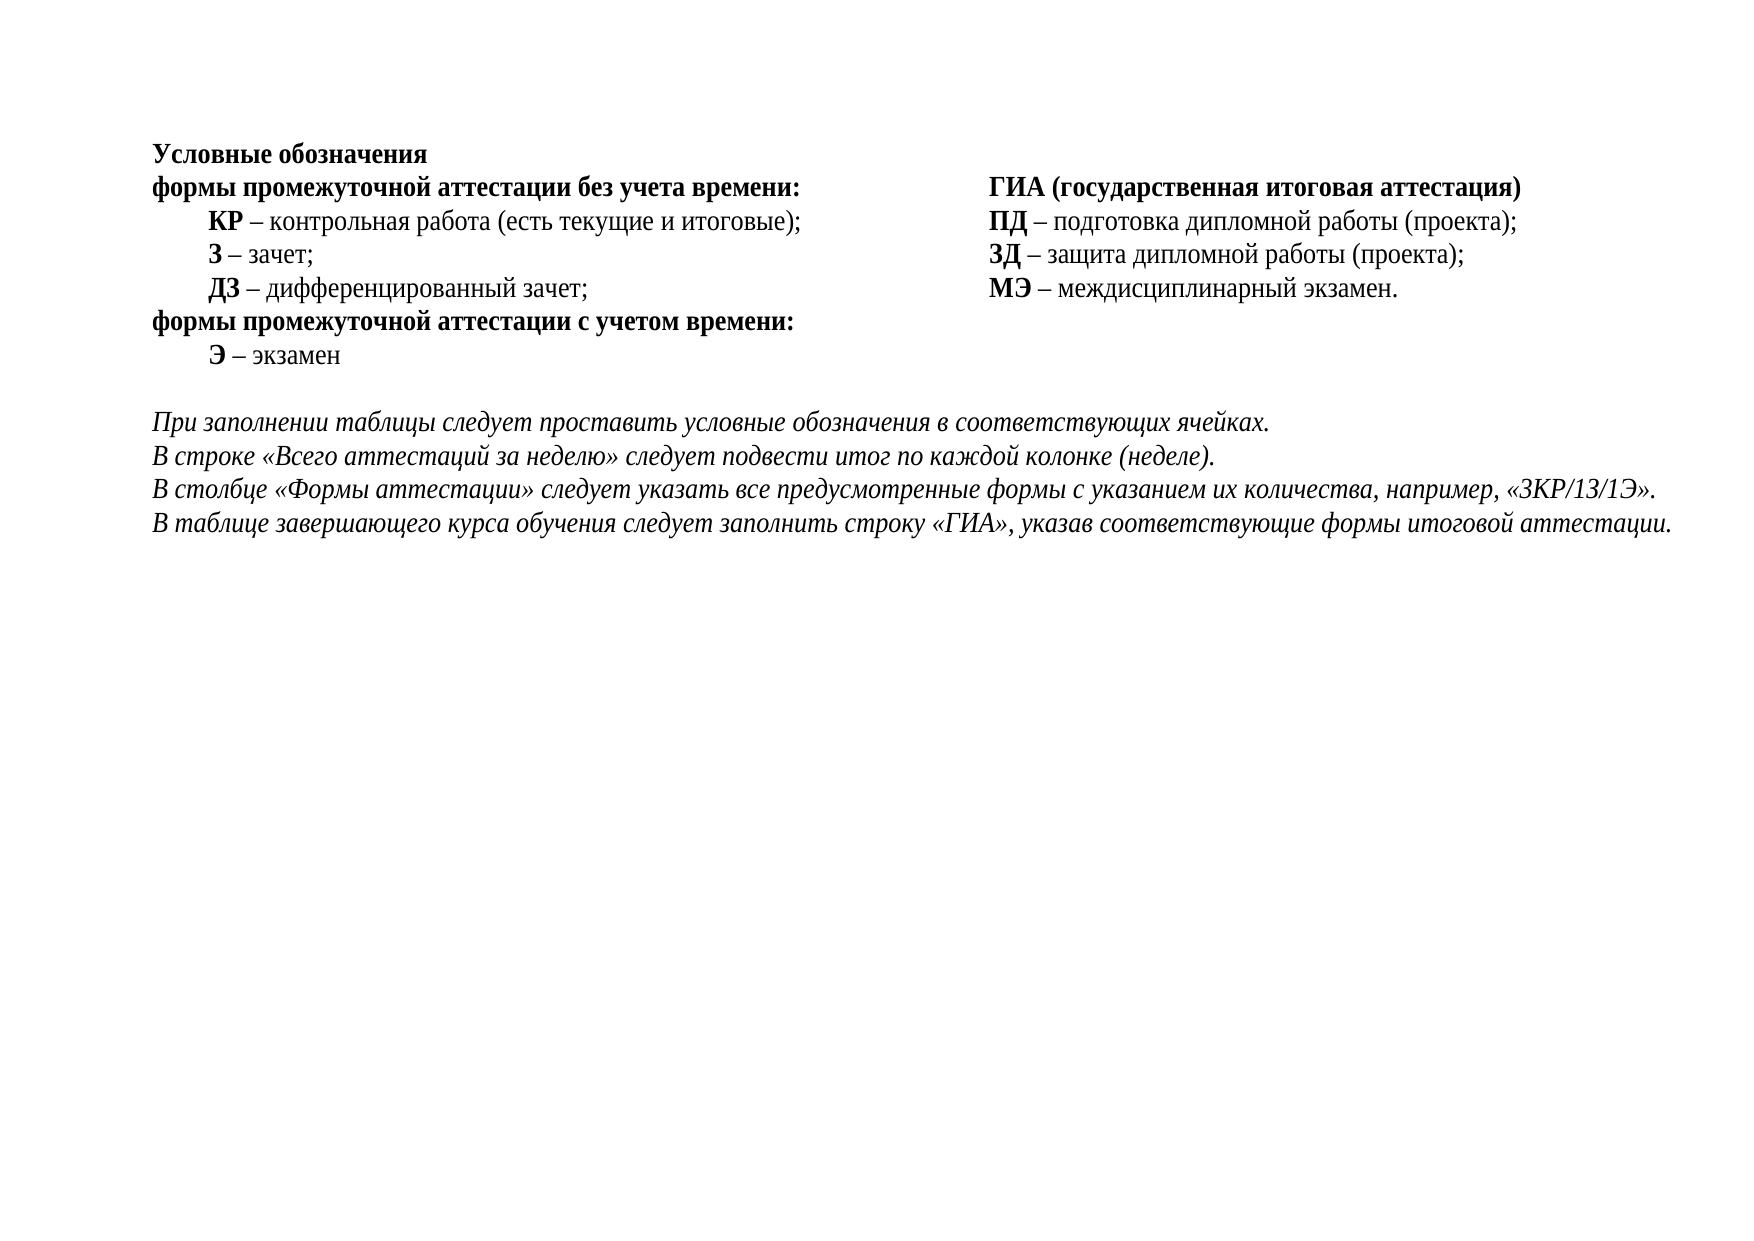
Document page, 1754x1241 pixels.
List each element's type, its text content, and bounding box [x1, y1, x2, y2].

text формы промежуточной аттестации без учета времени: [77, 169, 840, 203]
text МЭ – междисциплинарный экзамен. [914, 270, 1677, 303]
text ГИА (государственная итоговая аттестация) [914, 169, 1677, 203]
text КР – контрольная работа (есть текущие и итоговые); [77, 203, 840, 236]
text З – зачет; [77, 236, 840, 270]
text формы промежуточной аттестации с учетом времени: [77, 303, 840, 337]
text ДЗ – дифференцированный зачет; [77, 270, 840, 303]
text В столбце «Формы аттестации» следует указать все предусмотренные формы с указанием их количества, например, «3КР/1З/1Э». [77, 471, 1677, 505]
text Условные обозначения [77, 136, 1677, 169]
text В строке «Всего аттестаций за неделю» следует подвести итог по каждой колонке (неделе). [77, 438, 1677, 471]
text ПД – подготовка дипломной работы (проекта); [914, 203, 1677, 236]
text При заполнении таблицы следует проставить условные обозначения в соответствующих ячейках. [77, 404, 1677, 438]
text ЗД – защита дипломной работы (проекта); [914, 236, 1677, 270]
text В таблице завершающего курса обучения следует заполнить строку «ГИА», указав соответствующие формы итоговой аттестации. [77, 505, 1677, 538]
text Э – экзамен [77, 337, 840, 371]
